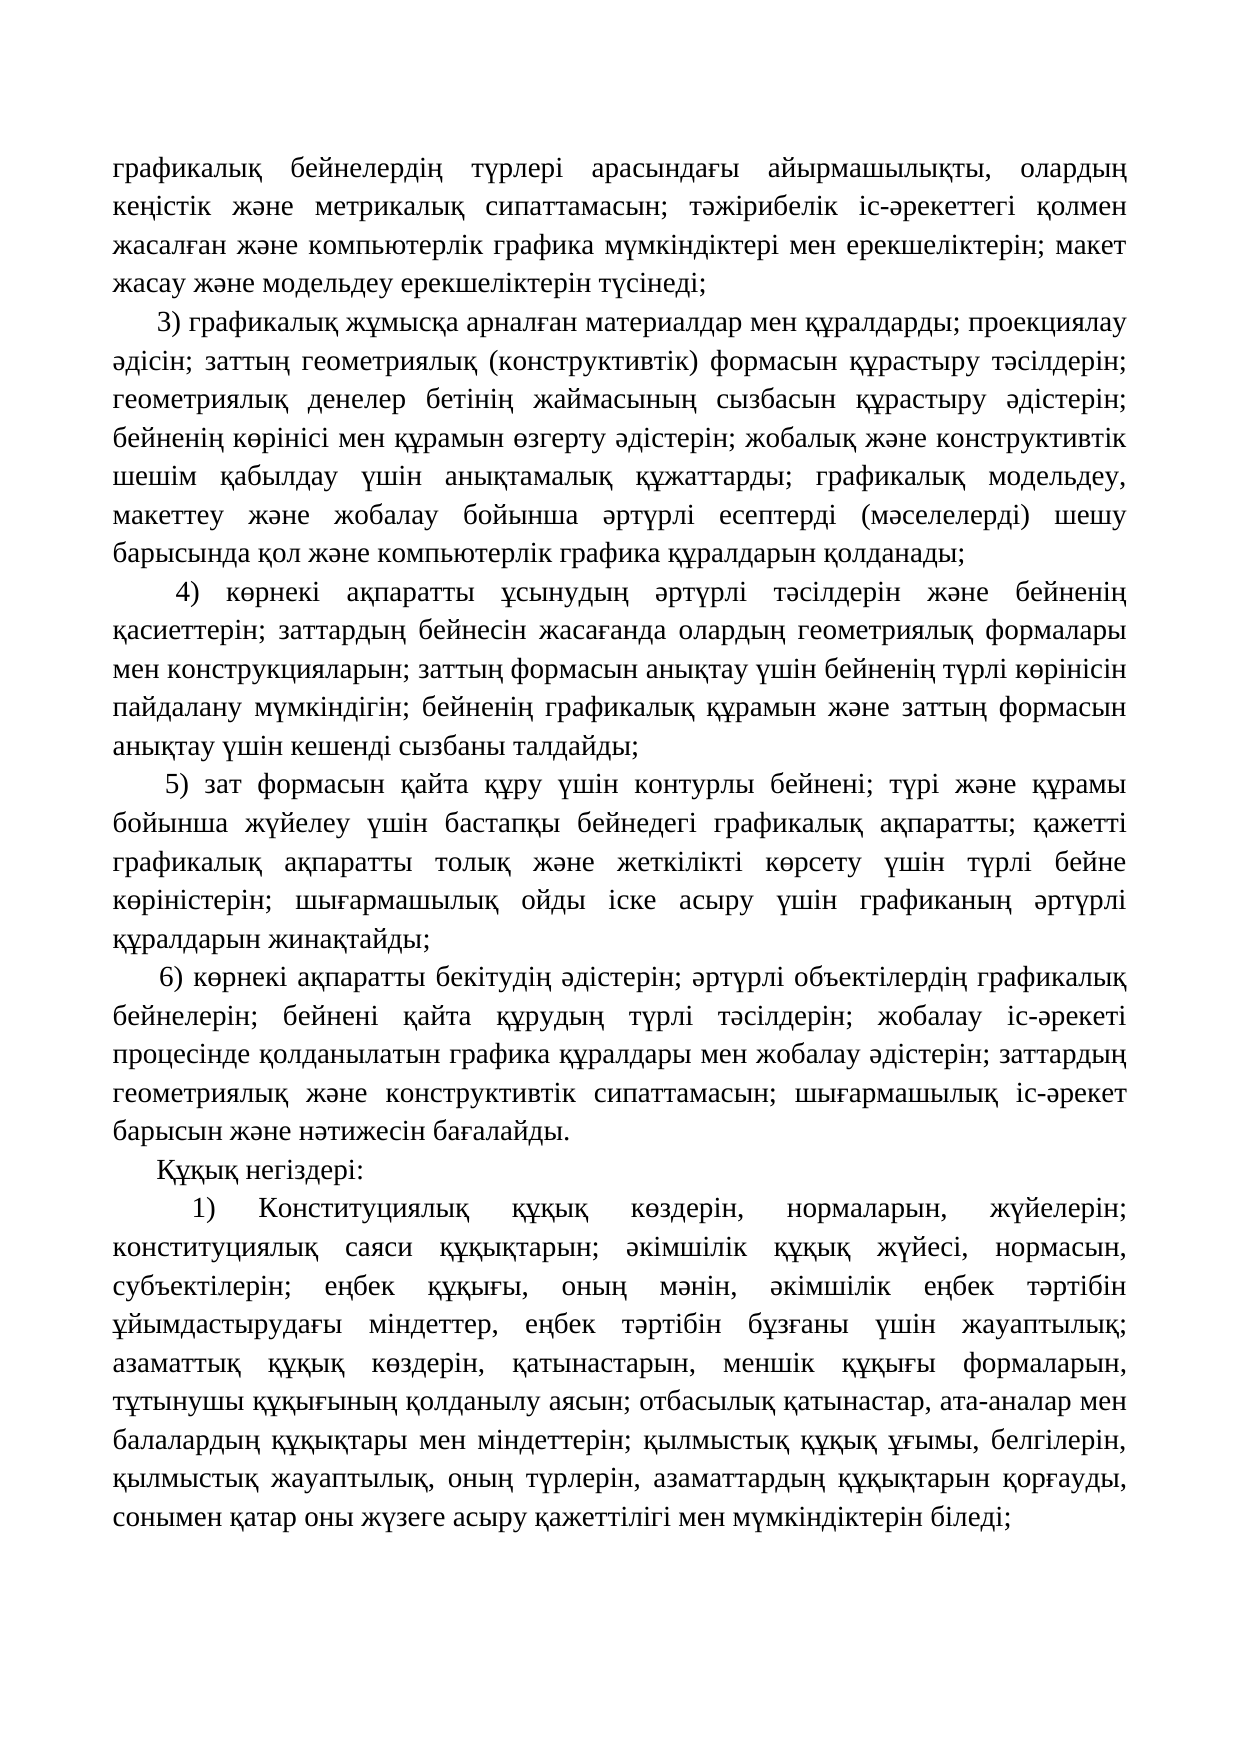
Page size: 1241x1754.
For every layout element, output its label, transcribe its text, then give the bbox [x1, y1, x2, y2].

text 3) графикалық жұмысқа арналған материалдар мен құралдарды; проекциялау әдісін; заттың геометриялық (конструктивтік) формасын құрастыру тәсілдерін; геометриялық денелер бетінің жаймасының сызбасын құрастыру әдістерін; бейненің көрінісі мен құрамын өзгерту әдістерін; жобалық және конструктивтік шешім қабылдау үшін анықтамалық құжаттарды; графикалық модельдеу, макеттеу және жобалау бойынша әртүрлі есептерді (мәселелерді) шешу барысында қол және компьютерлік графика құралдарын қолданады; [112, 304, 1128, 569]
text 4) көрнекі ақпаратты ұсынудың әртүрлі тәсілдерін және бейненің қасиеттерін; заттардың бейнесін жасағанда олардың геометриялық формалары мен конструкцияларын; заттың формасын анықтау үшін бейненің түрлі көрінісін пайдалану мүмкіндігін; бейненің графикалық құрамын және заттың формасын анықтау үшін кешенді сызбаны талдайды; [112, 574, 1128, 762]
text 1) Конституциялық құқық көздерін, нормаларын, жүйелерін; конституциялық саяси құқықтарын; әкімшілік құқық жүйесі, нормасын, субъектілерін; еңбек құқығы, оның мәнін, әкімшілік еңбек тәртібін ұйымдастырудағы міндеттер, еңбек тәртібін бұзғаны үшін жауаптылық; азаматтық құқық көздерін, қатынастарын, меншік құқығы формаларын, тұтынушы құқығының қолданылу аясын; отбасылық қатынастар, ата-аналар мен балалардың құқықтары мен міндеттерін; қылмыстық құқық ұғымы, белгілерін, қылмыстық жауаптылық, оның түрлерін, азаматтардың құқықтарын қорғауды, сонымен қатар оны жүзеге асыру қажеттілігі мен мүмкіндіктерін біледі; [112, 1191, 1128, 1532]
text 6) көрнекі ақпаратты бекітудің әдістерін; әртүрлі объектілердің графикалық бейнелерін; бейнені қайта құрудың түрлі тәсілдерін; жобалау іс-әрекеті процесінде қолданылатын графика құралдары мен жобалау әдістерін; заттардың геометриялық және конструктивтік сипаттамасын; шығармашылық іс-әрекет барысын және нәтижесін бағалайды. [112, 959, 1128, 1147]
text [112, 150, 1128, 299]
text 5) зат формасын қайта құру үшін контурлы бейнені; түрі және құрамы бойынша жүйелеу үшін бастапқы бейнедегі графикалық ақпаратты; қажетті графикалық ақпаратты толық және жеткілікті көрсету үшін түрлі бейне көріністерін; шығармашылық ойды іске асыру үшін графиканың әртүрлі құралдарын жинақтайды; [112, 767, 1128, 954]
text Құқық негіздері: [112, 1152, 1128, 1186]
